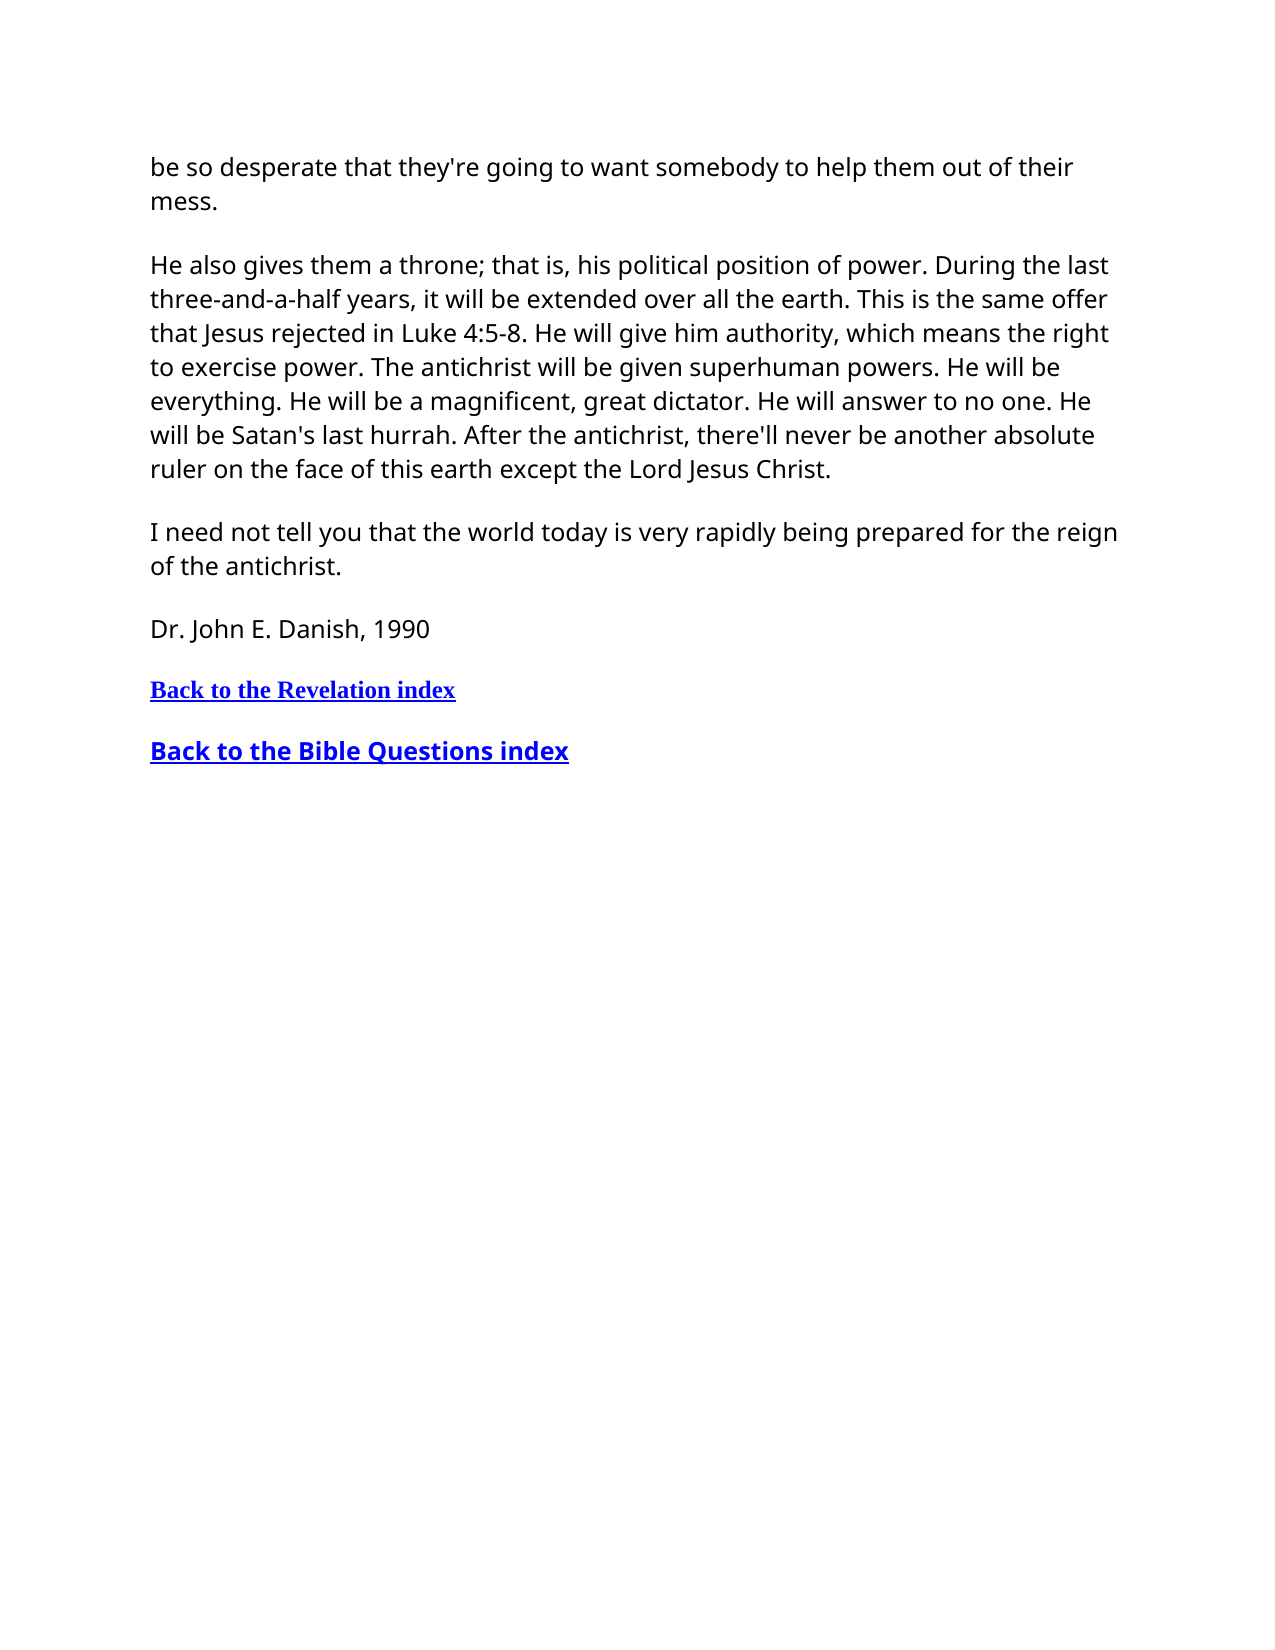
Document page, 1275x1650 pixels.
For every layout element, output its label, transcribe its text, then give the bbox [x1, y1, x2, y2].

text Dr. John E. Danish, 1990 [150, 612, 1125, 646]
text I need not tell you that the world today is very rapidly being prepared for the reign of the antichrist. [150, 515, 1125, 583]
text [150, 150, 1125, 218]
text He also gives them a throne; that is, his political position of power. During the last three-and-a-half years, it will be extended over all the earth. This is the same offer that Jesus rejected in Luke 4:5-8. He will give him authority, which means the right to exercise power. The antichrist will be given superhuman powers. He will be everything. He will be a magnificent, great dictator. He will answer to no one. He will be Satan's last hurrah. After the antichrist, there'll never be another absolute ruler on the face of this earth except the Lord Jesus Christ. [150, 247, 1125, 486]
text Back to the Bible Questions index [150, 733, 1125, 767]
text Back to the Revelation index [150, 675, 1125, 704]
